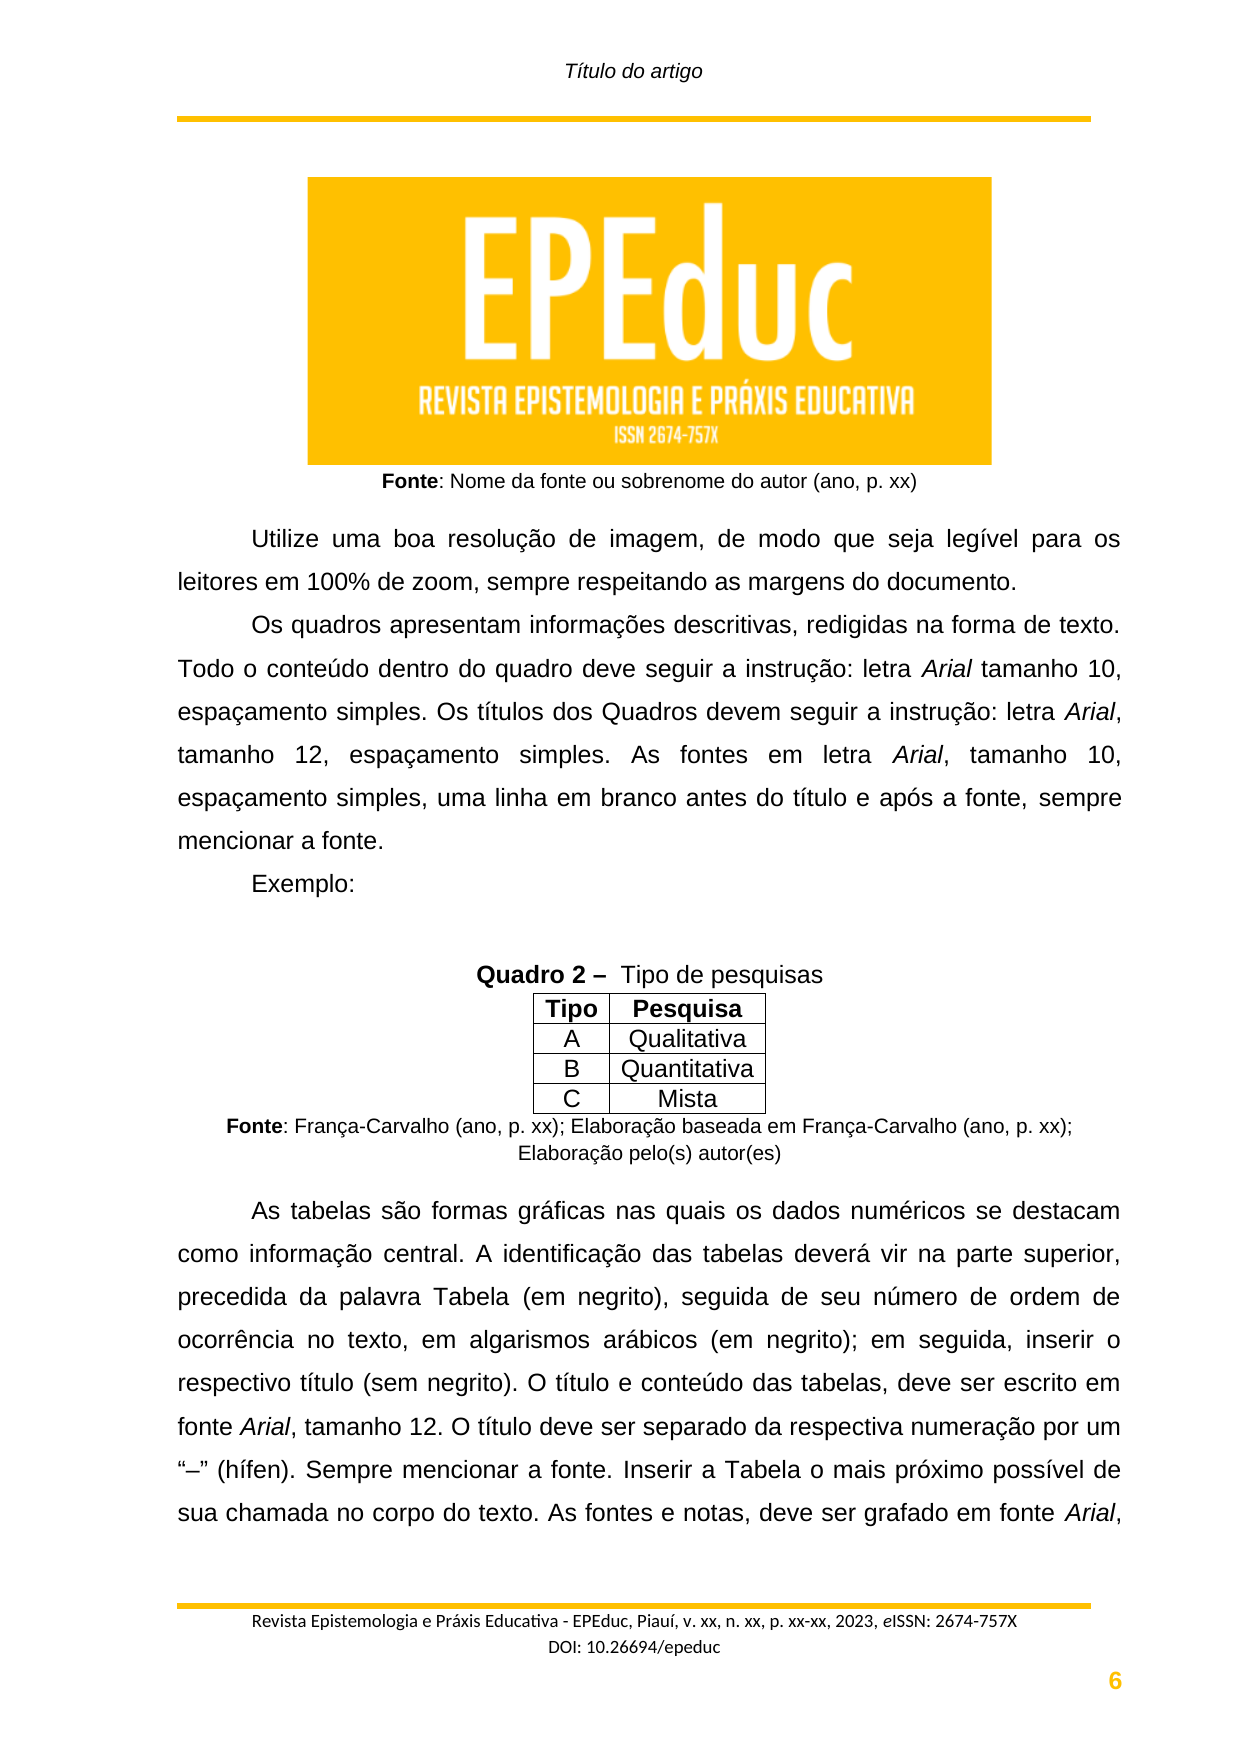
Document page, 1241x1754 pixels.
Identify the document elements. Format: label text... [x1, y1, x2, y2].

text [177, 1196, 1122, 1527]
table_cell A [534, 1024, 609, 1053]
text Fonte: França-Carvalho (ano, p. xx); Elaboração baseada em França-Carvalho (ano, p. xx); Elaboração pelo(s) autor(es) [177, 1113, 1122, 1165]
table_cell Quantitativa [610, 1054, 765, 1083]
table_header Pesquisa [610, 994, 765, 1023]
table_cell B [534, 1054, 609, 1083]
text Exemplo: [177, 869, 1122, 898]
text Quadro 2 – Tipo de pesquisas [177, 960, 1122, 989]
table_cell Mista [610, 1084, 765, 1112]
picture [307, 177, 992, 465]
table_header Tipo [534, 994, 609, 1023]
table_cell C [534, 1084, 609, 1112]
table_cell Qualitativa [610, 1024, 765, 1053]
text Os quadros apresentam informações descritivas, redigidas na forma de texto. Todo o conteúdo dentro do quadro deve seguir a instrução: letra Arial tamanho 10, espaçamento simples. Os títulos dos Quadros devem seguir a instrução: letra Arial, tamanho 12, espaçamento simples. As fontes em letra Arial, tamanho 10, espaçamento simples, uma linha em branco antes do título e após a fonte, sempre mencionar a fonte. [177, 610, 1122, 855]
text Fonte: Nome da fonte ou sobrenome do autor (ano, p. xx) [177, 469, 1122, 493]
text Utilize uma boa resolução de imagem, de modo que seja legível para os leitores em 100% de zoom, sempre respeitando as margens do documento. [177, 524, 1122, 596]
